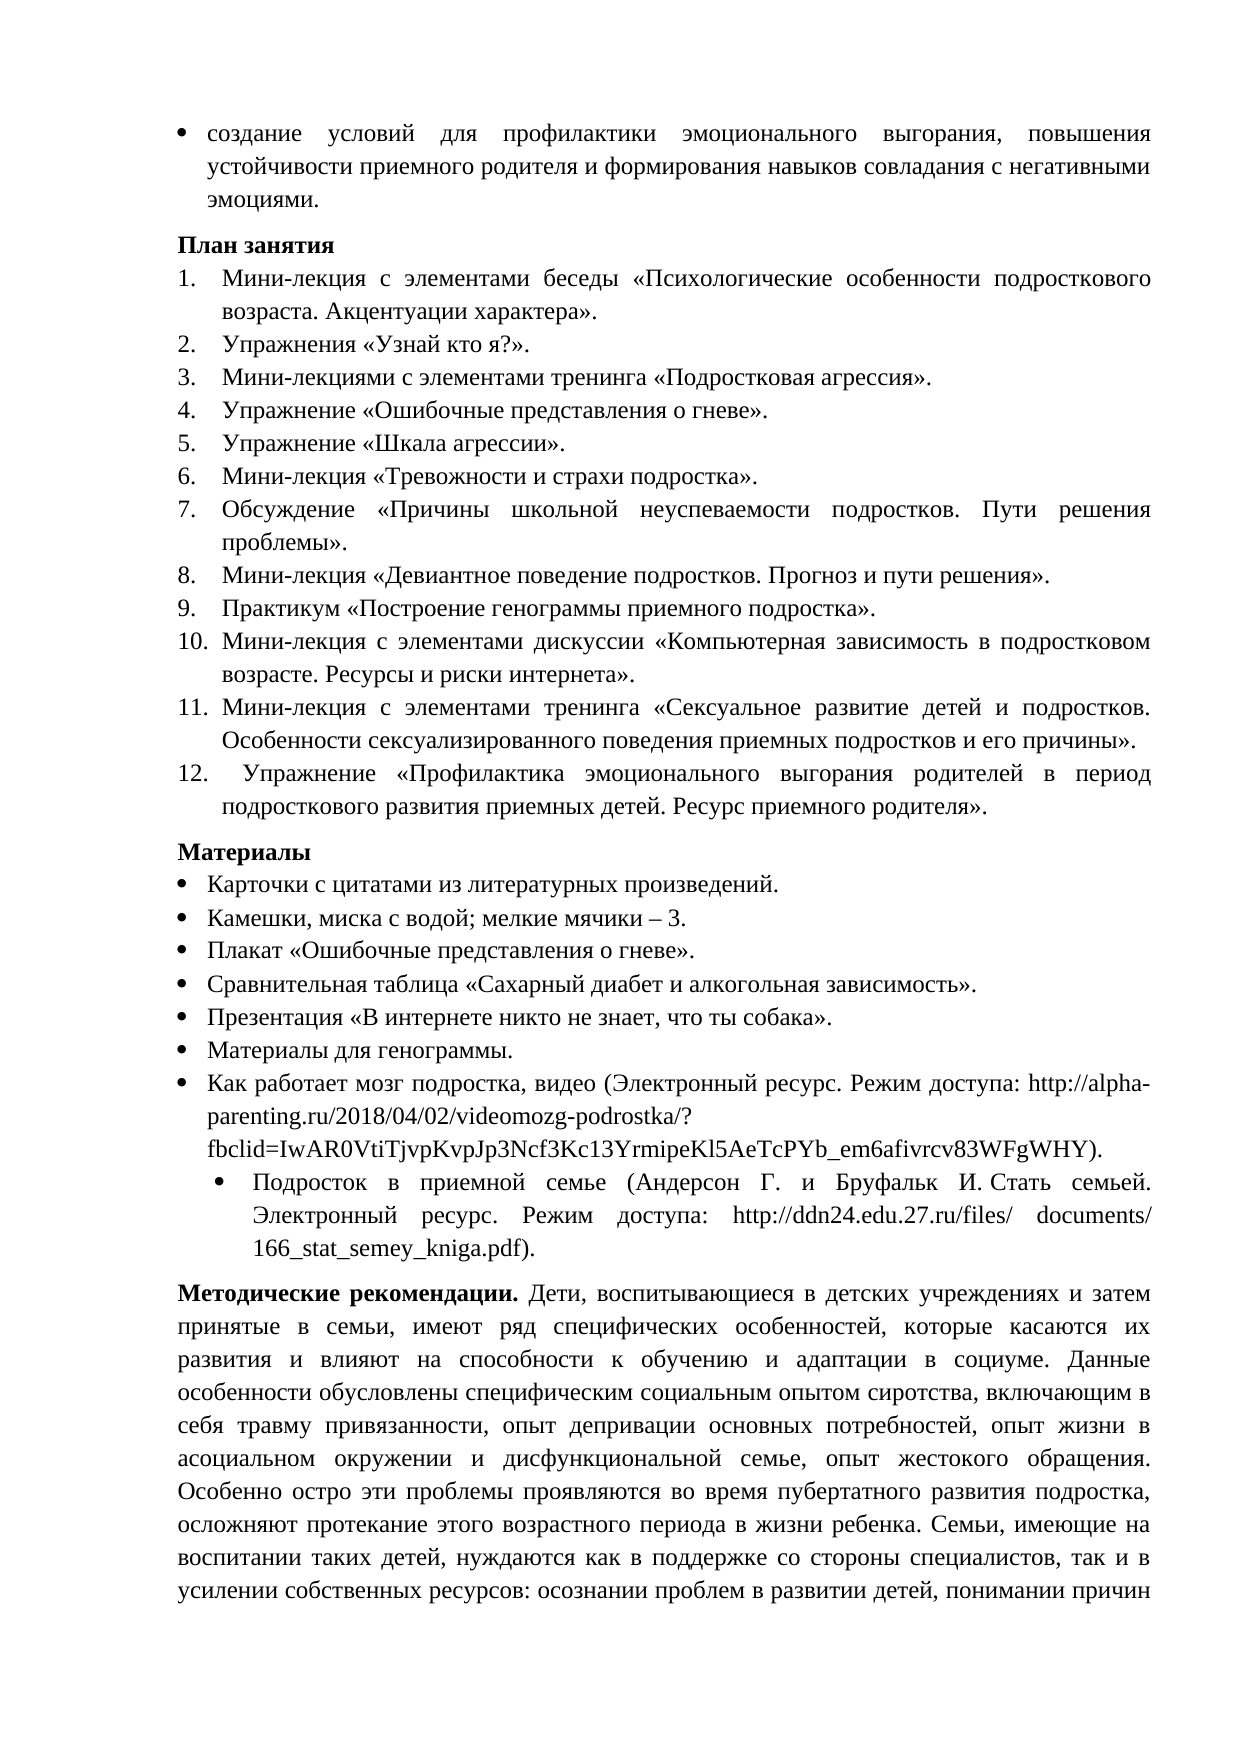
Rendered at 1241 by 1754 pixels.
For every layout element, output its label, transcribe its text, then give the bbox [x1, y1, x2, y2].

list Мини-лекция «Тревожности и страхи подростка». [177, 461, 1152, 489]
list Презентация «В интернете никто не знает, что ты собака». [177, 1002, 1152, 1030]
list Камешки, миска с водой; мелкие мячики – 3. [177, 903, 1152, 931]
list Упражнение «Профилактика эмоционального выгорания родителей в период подросткового развития приемных детей. Ресурс приемного родителя». [177, 758, 1152, 820]
list Мини-лекция с элементами тренинга «Сексуальное развитие детей и подростков. Особенности сексуализированного поведения приемных подростков и его причины». [177, 692, 1152, 754]
list Как работает мозг подростка, видео (Электронный ресурс. Режим доступа: http://alpha-parenting.ru/2018/04/02/videomozg-рodrostka/?fbclid=IwAR0VtiTjvpKvpJp3Ncf3Kc13YrmipeKl5AeTcPYb_em6afivrcv83WFgWHY). [177, 1068, 1152, 1162]
list создание условий для профилактики эмоционального выгорания, повышения устойчивости приемного родителя и формирования навыков совладания с негативными эмоциями. [177, 118, 1152, 213]
list Карточки с цитатами из литературных произведений. [177, 869, 1152, 898]
list Мини-лекция с элементами беседы «Психологические особенности подросткового возраста. Акцентуации характера». [177, 263, 1152, 324]
text План занятия [177, 230, 1152, 258]
list Практикум «Построение генограммы приемного подростка». [177, 593, 1152, 622]
list Упражнение «Ошибочные представления о гневе». [177, 395, 1152, 423]
list Мини-лекция с элементами дискуссии «Компьютерная зависимость в подростковом возрасте. Ресурсы и риски интернета». [177, 626, 1152, 688]
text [177, 1278, 1152, 1604]
list Упражнения «Узнай кто я?». [177, 329, 1152, 357]
list Мини-лекция «Девиантное поведение подростков. Прогноз и пути решения». [177, 560, 1152, 589]
list Упражнение «Шкала агрессии». [177, 428, 1152, 457]
list Мини-лекциями с элементами тренинга «Подростковая агрессия». [177, 362, 1152, 391]
list Подросток в приемной семье (Андерсон Г. и Бруфальк И. Стать семьей. Электронный ресурс. Режим доступа: http://ddn24.edu.27.ru/files/ documents/ 166_stat_semey_kniga.pdf). [215, 1167, 1152, 1262]
list Плакат «Ошибочные представления о гневе». [177, 936, 1152, 964]
text Материалы [177, 837, 1152, 865]
list Сравнительная таблица «Сахарный диабет и алкогольная зависимость». [177, 969, 1152, 997]
list Обсуждение «Причины школьной неуспеваемости подростков. Пути решения проблемы». [177, 494, 1152, 556]
list Материалы для генограммы. [177, 1035, 1152, 1063]
